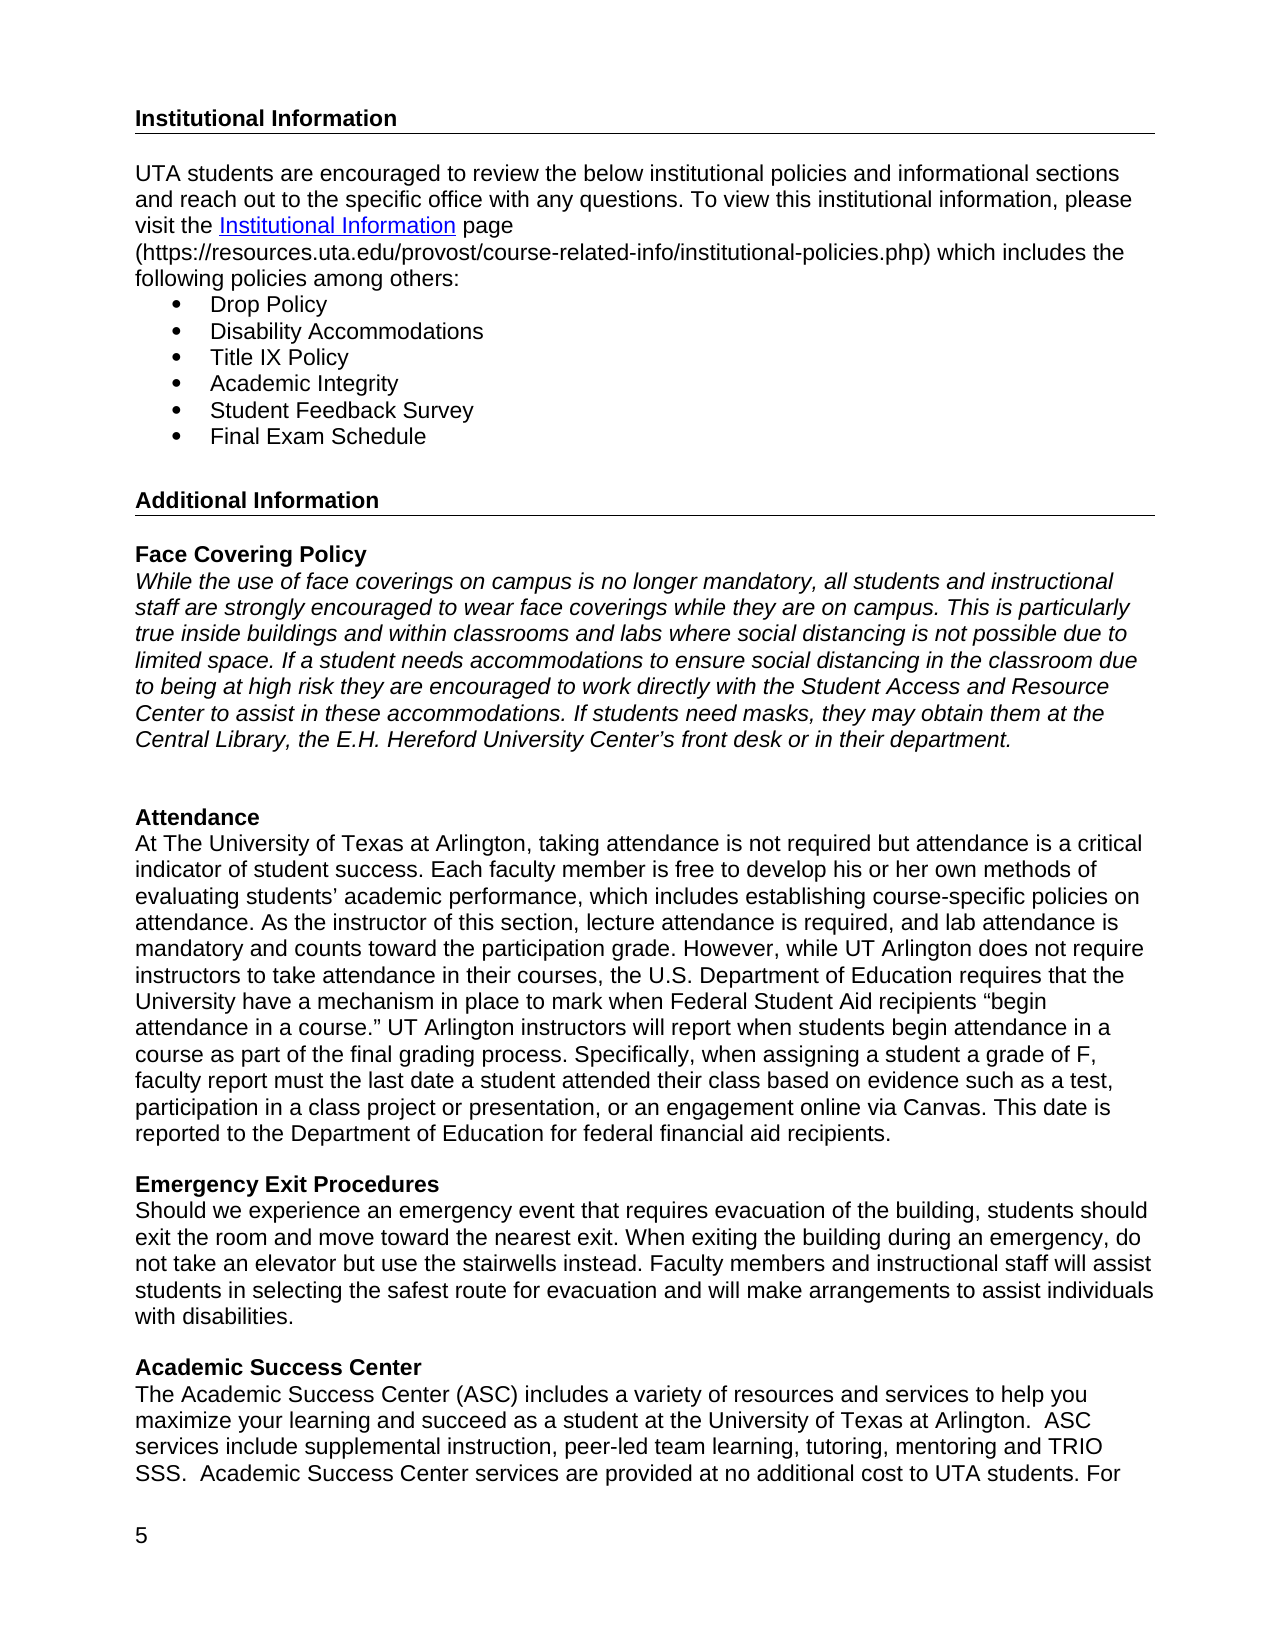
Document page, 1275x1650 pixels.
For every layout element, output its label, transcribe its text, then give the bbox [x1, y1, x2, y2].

subtitle Academic Success Center [135, 1354, 1155, 1381]
subtitle Institutional Information [135, 105, 1155, 133]
list Academic Integrity [172, 370, 1155, 397]
subtitle Emergency Exit Procedures [135, 1171, 1155, 1197]
list Drop Policy [172, 291, 1155, 318]
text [135, 1381, 1155, 1486]
text While the use of face coverings on campus is no longer mandatory, all students and instructional staff are strongly encouraged to wear face coverings while they are on campus. This is particularly true inside buildings and within classrooms and labs where social distancing is not possible due to limited space. If a student needs accommodations to ensure social distancing in the classroom due to being at high risk they are encouraged to work directly with the Student Access and Resource Center to assist in these accommodations. If students need masks, they may obtain them at the Central Library, the E.H. Hereford University Center’s front desk or in their department. [135, 568, 1155, 752]
subtitle Face Covering Policy [135, 541, 1155, 568]
list Title IX Policy [172, 344, 1155, 370]
text At The University of Texas at Arlington, taking attendance is not required but attendance is a critical indicator of student success. Each faculty member is free to develop his or her own methods of evaluating students’ academic performance, which includes establishing course-specific policies on attendance. As the instructor of this section, lecture attendance is required, and lab attendance is mandatory and counts toward the participation grade. However, while UT Arlington does not require instructors to take attendance in their courses, the U.S. Department of Education requires that the University have a mechanism in place to mark when Federal Student Aid recipients “begin attendance in a course.” UT Arlington instructors will report when students begin attendance in a course as part of the final grading process. Specifically, when assigning a student a grade of F, faculty report must the last date a student attended their class based on evidence such as a test, participation in a class project or presentation, or an engagement online via Canvas. This date is reported to the Department of Education for federal financial aid recipients. [135, 830, 1155, 1146]
text UTA students are encouraged to review the below institutional policies and informational sections and reach out to the specific office with any questions. To view this institutional information, please visit the Institutional Information page (https://resources.uta.edu/provost/course-related-info/institutional-policies.php) which includes the following policies among others: [135, 159, 1155, 291]
subtitle Attendance [135, 803, 1155, 830]
list Final Exam Schedule [172, 423, 1155, 449]
list Disability Accommodations [172, 318, 1155, 344]
text Should we experience an emergency event that requires evacuation of the building, students should exit the room and move toward the nearest exit. When exiting the building during an emergency, do not take an elevator but use the stairwells instead. Faculty members and instructional staff will assist students in selecting the safest route for evacuation and will make arrangements to assist individuals with disabilities. [135, 1197, 1155, 1329]
subtitle Additional Information [135, 487, 1155, 515]
list Student Feedback Survey [172, 397, 1155, 423]
